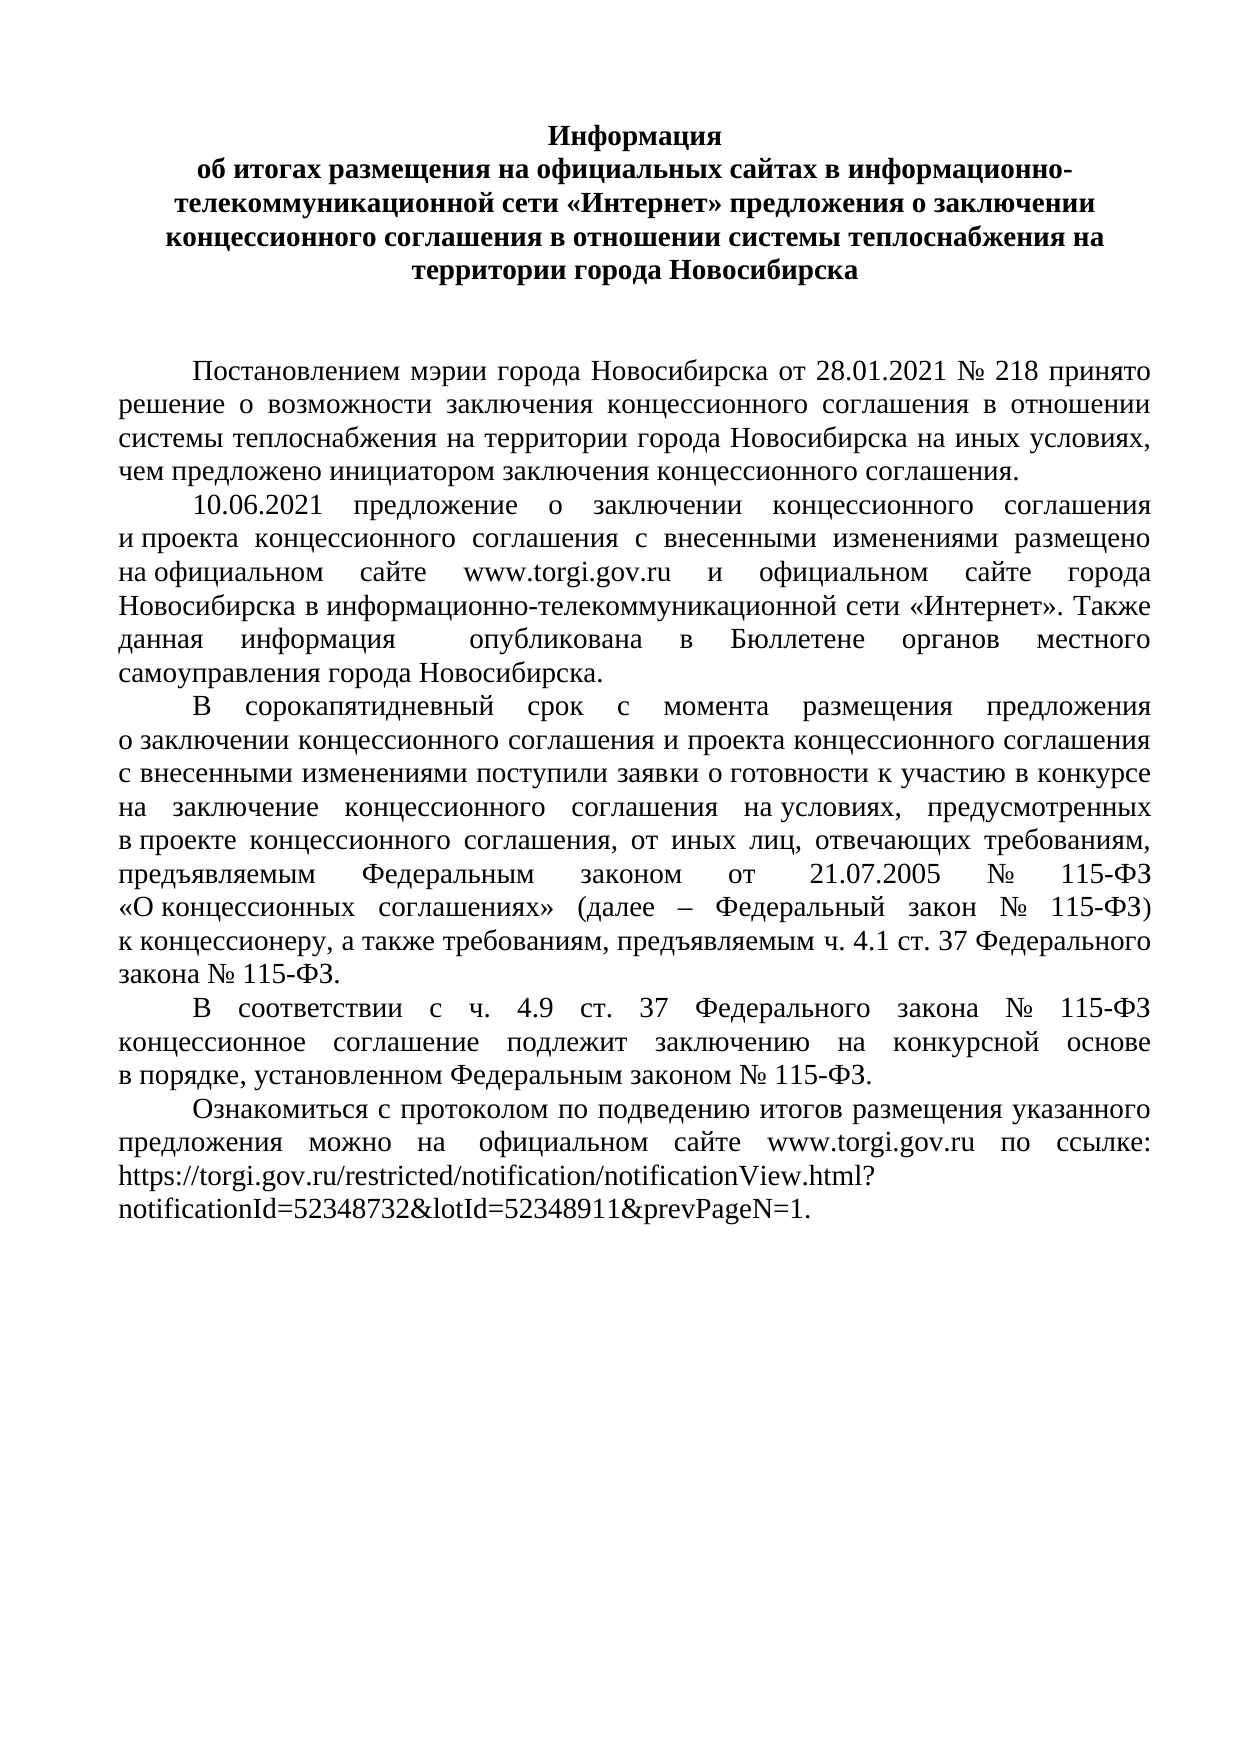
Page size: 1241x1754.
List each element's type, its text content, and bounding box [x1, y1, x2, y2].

text об итогах размещения на официальных сайтах в информационно-телекоммуникационной сети «Интернет» предложения о заключении концессионного соглашения в отношении системы теплоснабжения на территории города Новосибирска [118, 152, 1152, 286]
text Ознакомиться с протоколом по подведению итогов размещения указанного предложения можно на официальном сайте www.torgi.gov.ru по ссылке: https://torgi.gov.ru/restricted/notification/notificationView.html?notificationId=52348732&lotId=52348911&prevPageN=1. [118, 1091, 1152, 1225]
text В сорокапятидневный срок с момента размещения предложения о заключении концессионного соглашения и проекта концессионного соглашения с внесенными изменениями поступили заявки о готовности к участию в конкурсе на заключение концессионного соглашения на условиях, предусмотренных в проекте концессионного соглашения, от иных лиц, отвечающих требованиям, предъявляемым Федеральным законом от 21.07.2005 № 115-ФЗ «О концессионных соглашениях» (далее – Федеральный закон № 115-ФЗ) к концессионеру, а также требованиям, предъявляемым ч. 4.1 ст. 37 Федерального закона № 115-ФЗ. [118, 688, 1152, 990]
text Информация [118, 118, 1152, 152]
text Постановлением мэрии города Новосибирска от 28.01.2021 № 218 принято решение о возможности заключения концессионного соглашения в отношении системы теплоснабжения на территории города Новосибирска на иных условиях, чем предложено инициатором заключения концессионного соглашения. [118, 353, 1152, 487]
text В соответствии с ч. 4.9 ст. 37 Федерального закона № 115-ФЗ концессионное соглашение подлежит заключению на конкурсной основе в порядке, установленном Федеральным законом № 115-ФЗ. [118, 990, 1152, 1091]
text 10.06.2021 предложение о заключении концессионного соглашения и проекта концессионного соглашения с внесенными изменениями размещено на официальном сайте www.torgi.gov.ru и официальном сайте города Новосибирска в информационно-телекоммуникационной сети «Интернет». Также данная информация опубликована в Бюллетене органов местного самоуправления города Новосибирска. [118, 487, 1152, 688]
